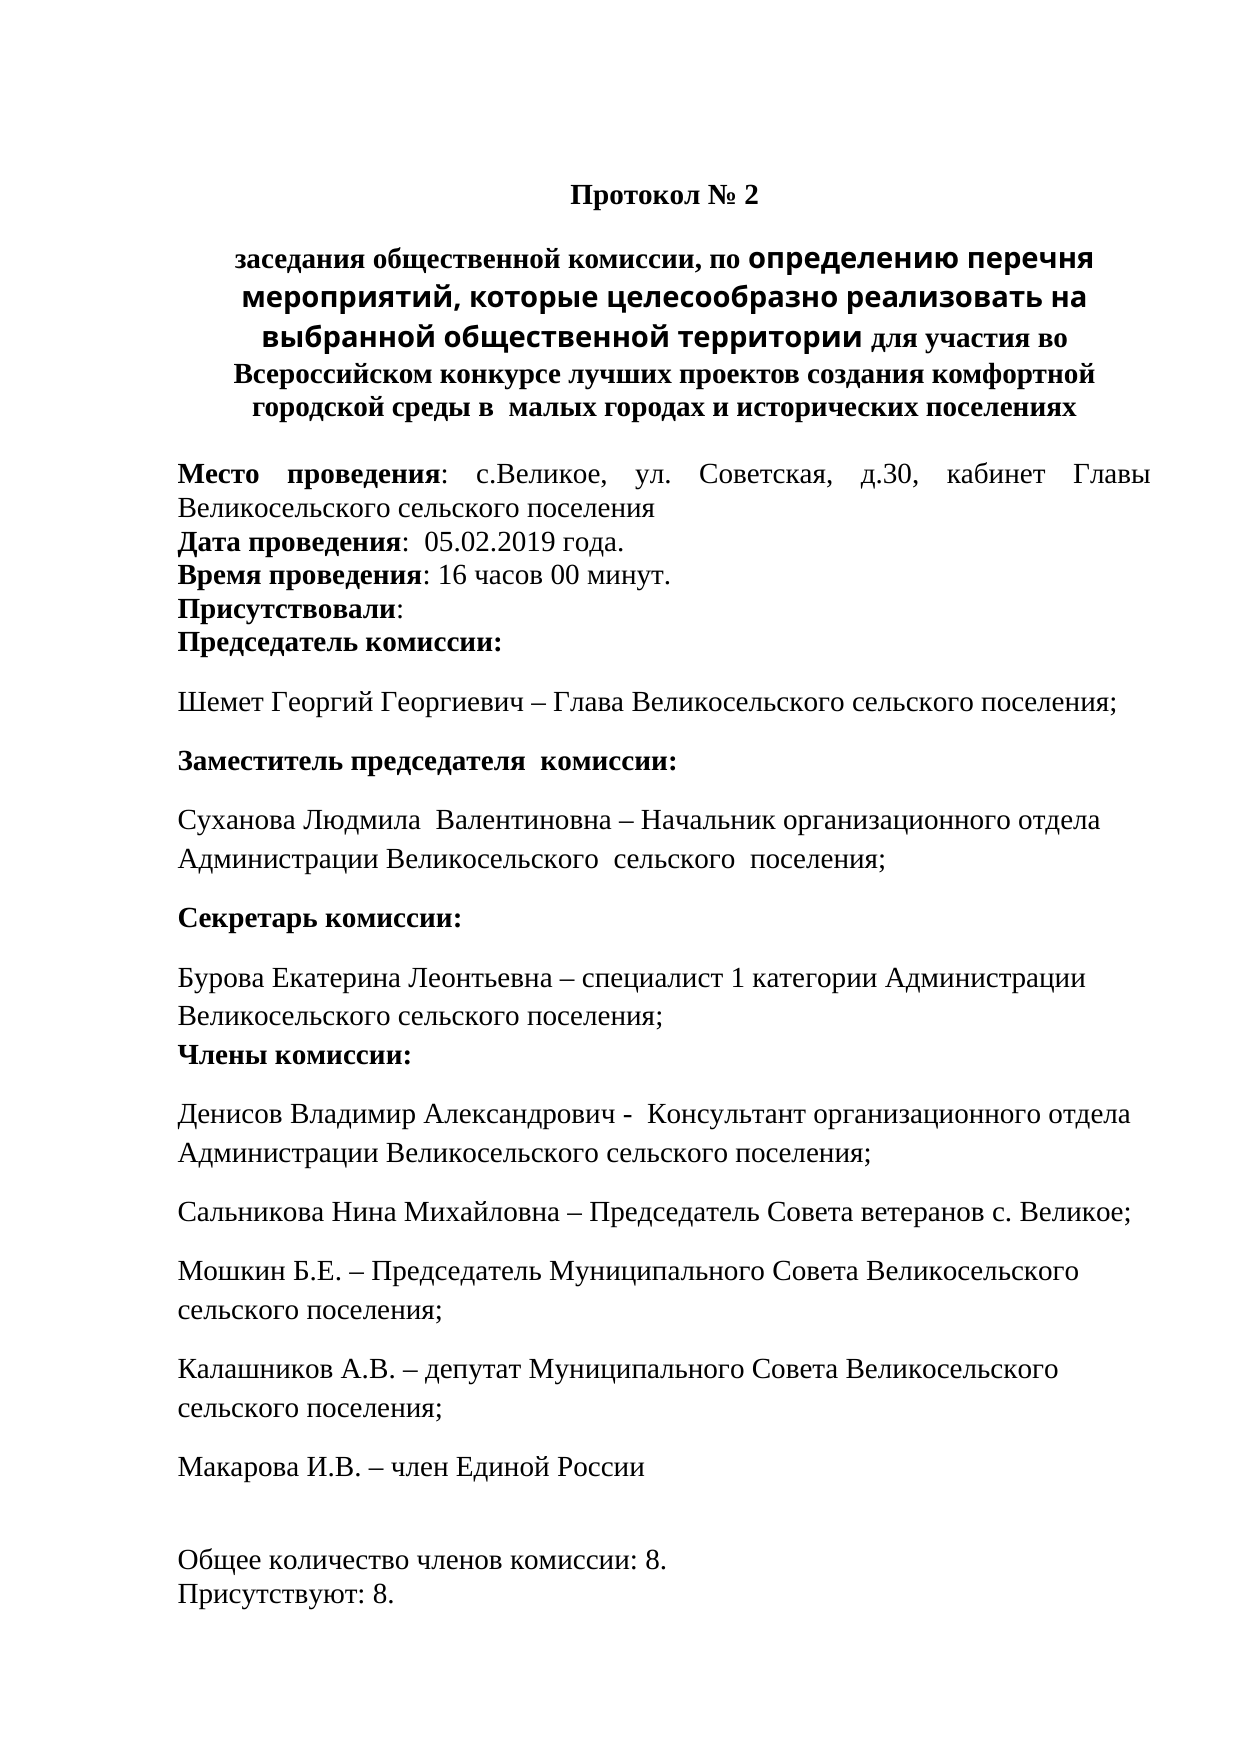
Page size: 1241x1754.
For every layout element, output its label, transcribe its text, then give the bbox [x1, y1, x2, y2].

text Бурова Екатерина Леонтьевна – специалист 1 категории Администрации Великосельского сельского поселения; Члены комиссии: [177, 960, 1152, 1070]
text Присутствуют: 8. [177, 1576, 1152, 1609]
text Мошкин Б.Е. – Председатель Муниципального Совета Великосельского сельского поселения; [177, 1253, 1152, 1326]
text Денисов Владимир Александрович - Консультант организационного отдела Администрации Великосельского сельского поселения; [177, 1096, 1152, 1168]
text Время проведения: 16 часов 00 минут. [177, 557, 1152, 591]
text Заместитель председателя комиссии: [177, 743, 1152, 777]
text Присутствовали: [177, 591, 1152, 624]
text Сальникова Нина Михайловна – Председатель Совета ветеранов с. Великое; [177, 1194, 1152, 1228]
text Секретарь комиссии: [177, 900, 1152, 934]
text Протокол № 2 [177, 177, 1152, 211]
subtitle заседания общественной комиссии, по определению перечня мероприятий, которые целесообразно реализовать на выбранной общественной территории для участия во Всероссийском конкурсе лучших проектов создания комфортной городской среды в малых городах и исторических поселениях [177, 237, 1152, 423]
text Калашников А.В. – депутат Муниципального Совета Великосельского сельского поселения; [177, 1351, 1152, 1423]
text Суханова Людмила Валентиновна – Начальник организационного отдела Администрации Великосельского сельского поселения; [177, 802, 1152, 874]
text Шемет Георгий Георгиевич – Глава Великосельского сельского поселения; [177, 684, 1152, 717]
text Общее количество членов комиссии: 8. [177, 1542, 1152, 1576]
text Макарова И.В. – член Единой России [177, 1449, 1152, 1483]
text Председатель комиссии: [177, 624, 1152, 658]
text Дата проведения: 05.02.2019 года. [177, 524, 1152, 557]
text Место проведения: с.Великое, ул. Советская, д.30, кабинет Главы Великосельского сельского поселения [177, 457, 1152, 524]
